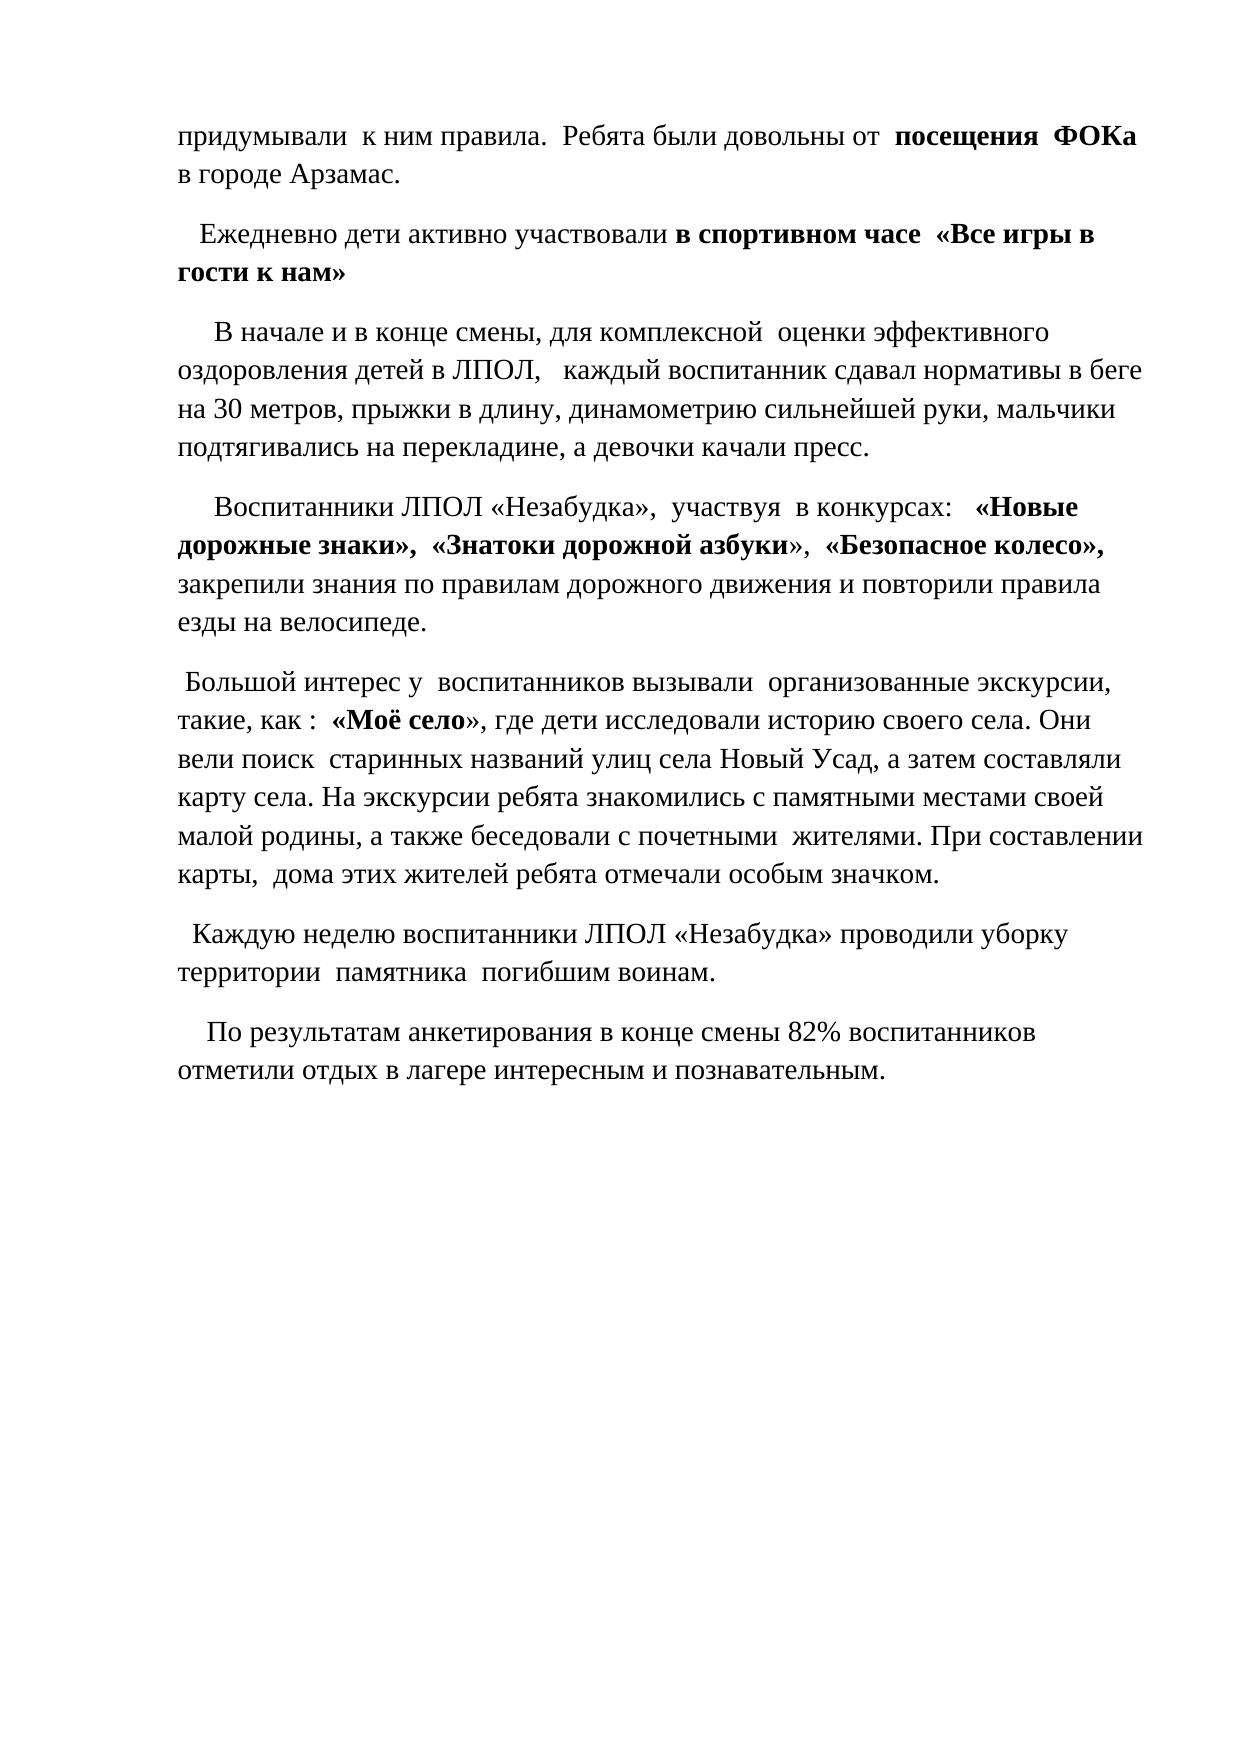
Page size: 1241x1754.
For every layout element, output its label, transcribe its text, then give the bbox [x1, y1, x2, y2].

text Каждую неделю воспитанники ЛПОЛ «Незабудка» проводили уборку территории памятника погибшим воинам. [177, 916, 1152, 988]
text Воспитанники ЛПОЛ «Незабудка», участвуя в конкурсах: «Новые дорожные знаки», «Знатоки дорожной азбуки», «Безопасное колесо», закрепили знания по правилам дорожного движения и повторили правила езды на велосипеде. [177, 489, 1152, 638]
text Ежедневно дети активно участвовали в спортивном часе «Все игры в гости к нам» [177, 216, 1152, 288]
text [177, 118, 1152, 190]
text По результатам анкетирования в конце смены 82% воспитанников отметили отдых в лагере интересным и познавательным. [177, 1014, 1152, 1086]
text В начале и в конце смены, для комплексной оценки эффективного оздоровления детей в ЛПОЛ, каждый воспитанник сдавал нормативы в беге на 30 метров, прыжки в длину, динамометрию сильнейшей руки, мальчики подтягивались на перекладине, а девочки качали пресс. [177, 314, 1152, 463]
text Большой интерес у воспитанников вызывали организованные экскурсии, такие, как : «Моё село», где дети исследовали историю своего села. Они вели поиск старинных названий улиц села Новый Усад, а затем составляли карту села. На экскурсии ребята знакомились с памятными местами своей малой родины, а также беседовали с почетными жителями. При составлении карты, дома этих жителей ребята отмечали особым значком. [177, 664, 1152, 890]
